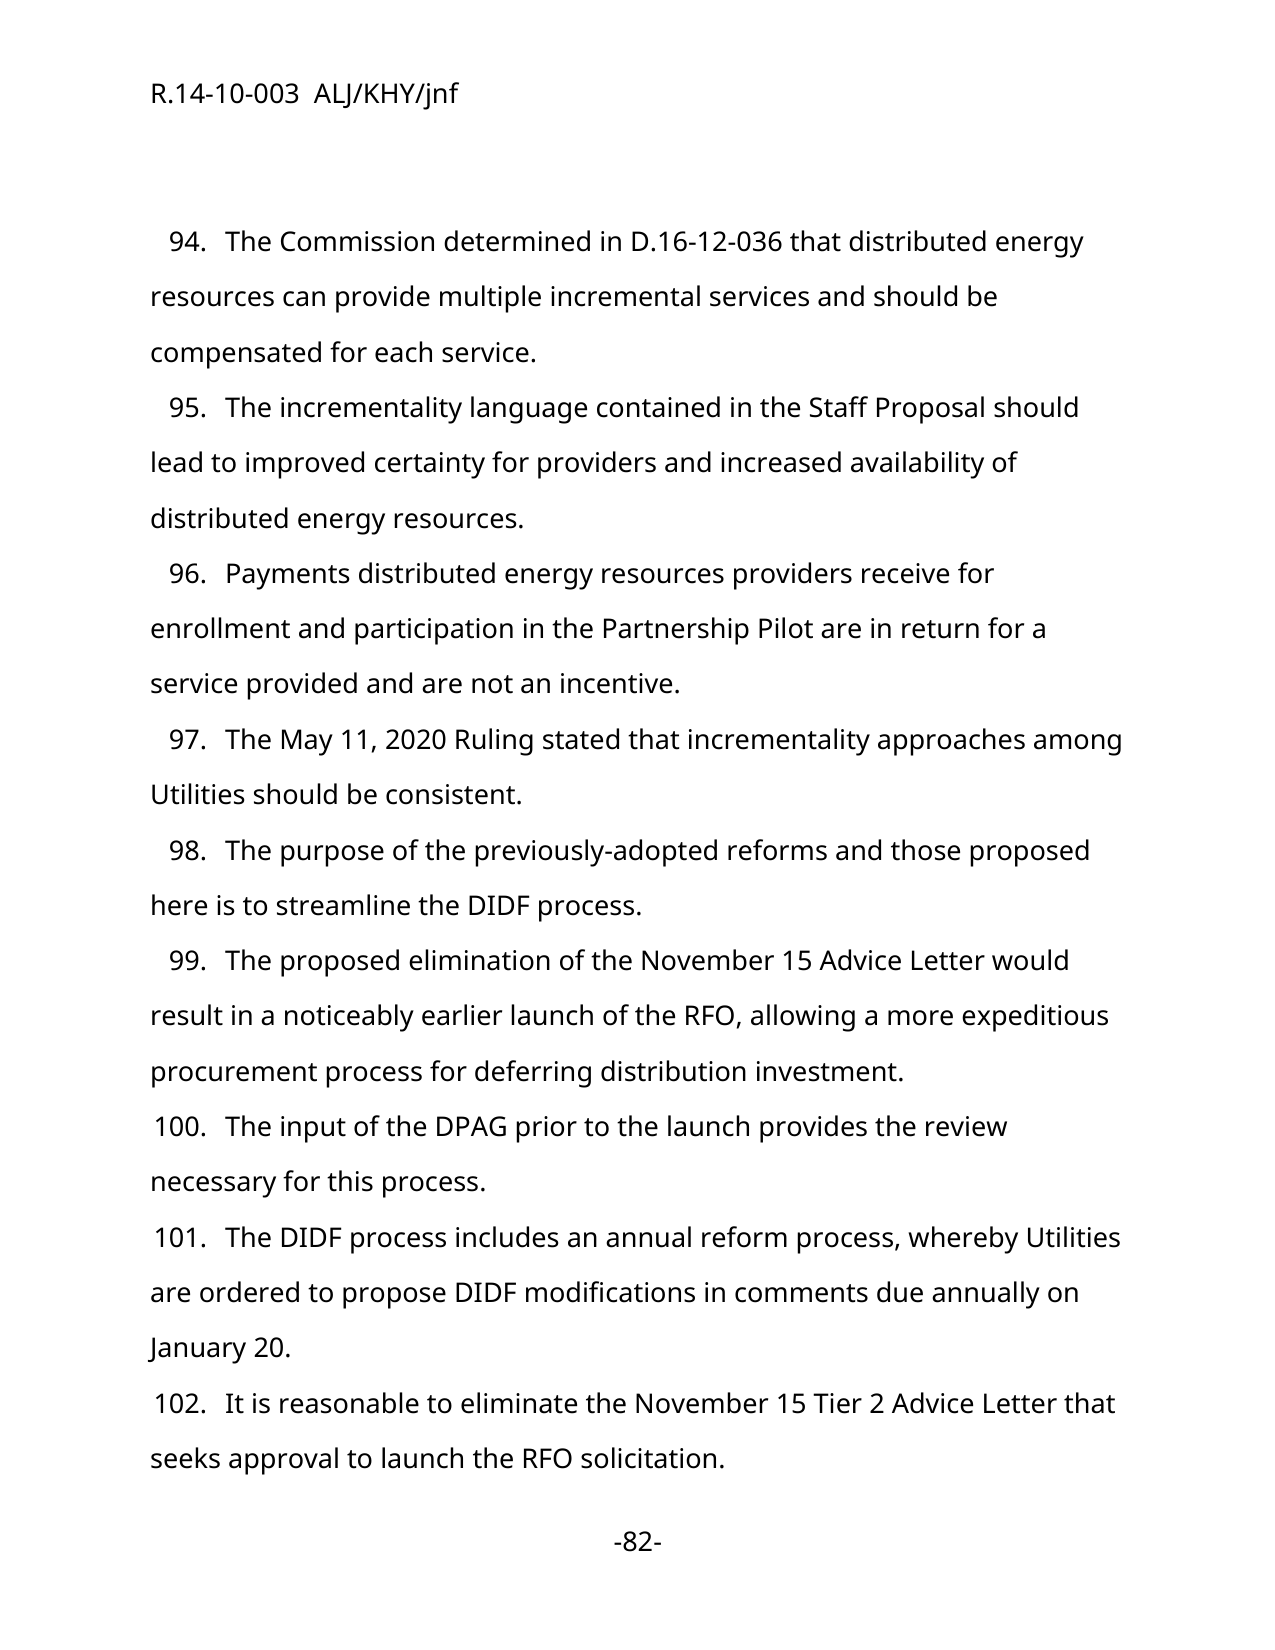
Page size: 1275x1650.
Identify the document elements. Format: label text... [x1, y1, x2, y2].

text The incrementality language contained in the Staff Proposal should lead to improved certainty for providers and increased availability of distributed energy resources. [150, 388, 1125, 536]
text Payments distributed energy resources providers receive for enrollment and participation in the Partnership Pilot are in return for a service provided and are not an incentive. [150, 554, 1125, 702]
text The May 11, 2020 Ruling stated that incrementality approaches among Utilities should be consistent. [150, 720, 1125, 812]
text The Commission determined in D.16-12-036 that distributed energy resources can provide multiple incremental services and should be compensated for each service. [150, 222, 1125, 370]
text The input of the DPAG prior to the launch provides the review necessary for this process. [150, 1107, 1125, 1200]
text It is reasonable to eliminate the November 15 Tier 2 Advice Letter that seeks approval to launch the RFO solicitation. [150, 1384, 1125, 1476]
text The purpose of the previously-adopted reforms and those proposed here is to streamline the DIDF process. [150, 831, 1125, 923]
text The DIDF process includes an annual reform process, whereby Utilities are ordered to propose DIDF modifications in comments due annually on January 20. [150, 1218, 1125, 1366]
text The proposed elimination of the November 15 Advice Letter would result in a noticeably earlier launch of the RFO, allowing a more expeditious procurement process for deferring distribution investment. [150, 942, 1125, 1089]
